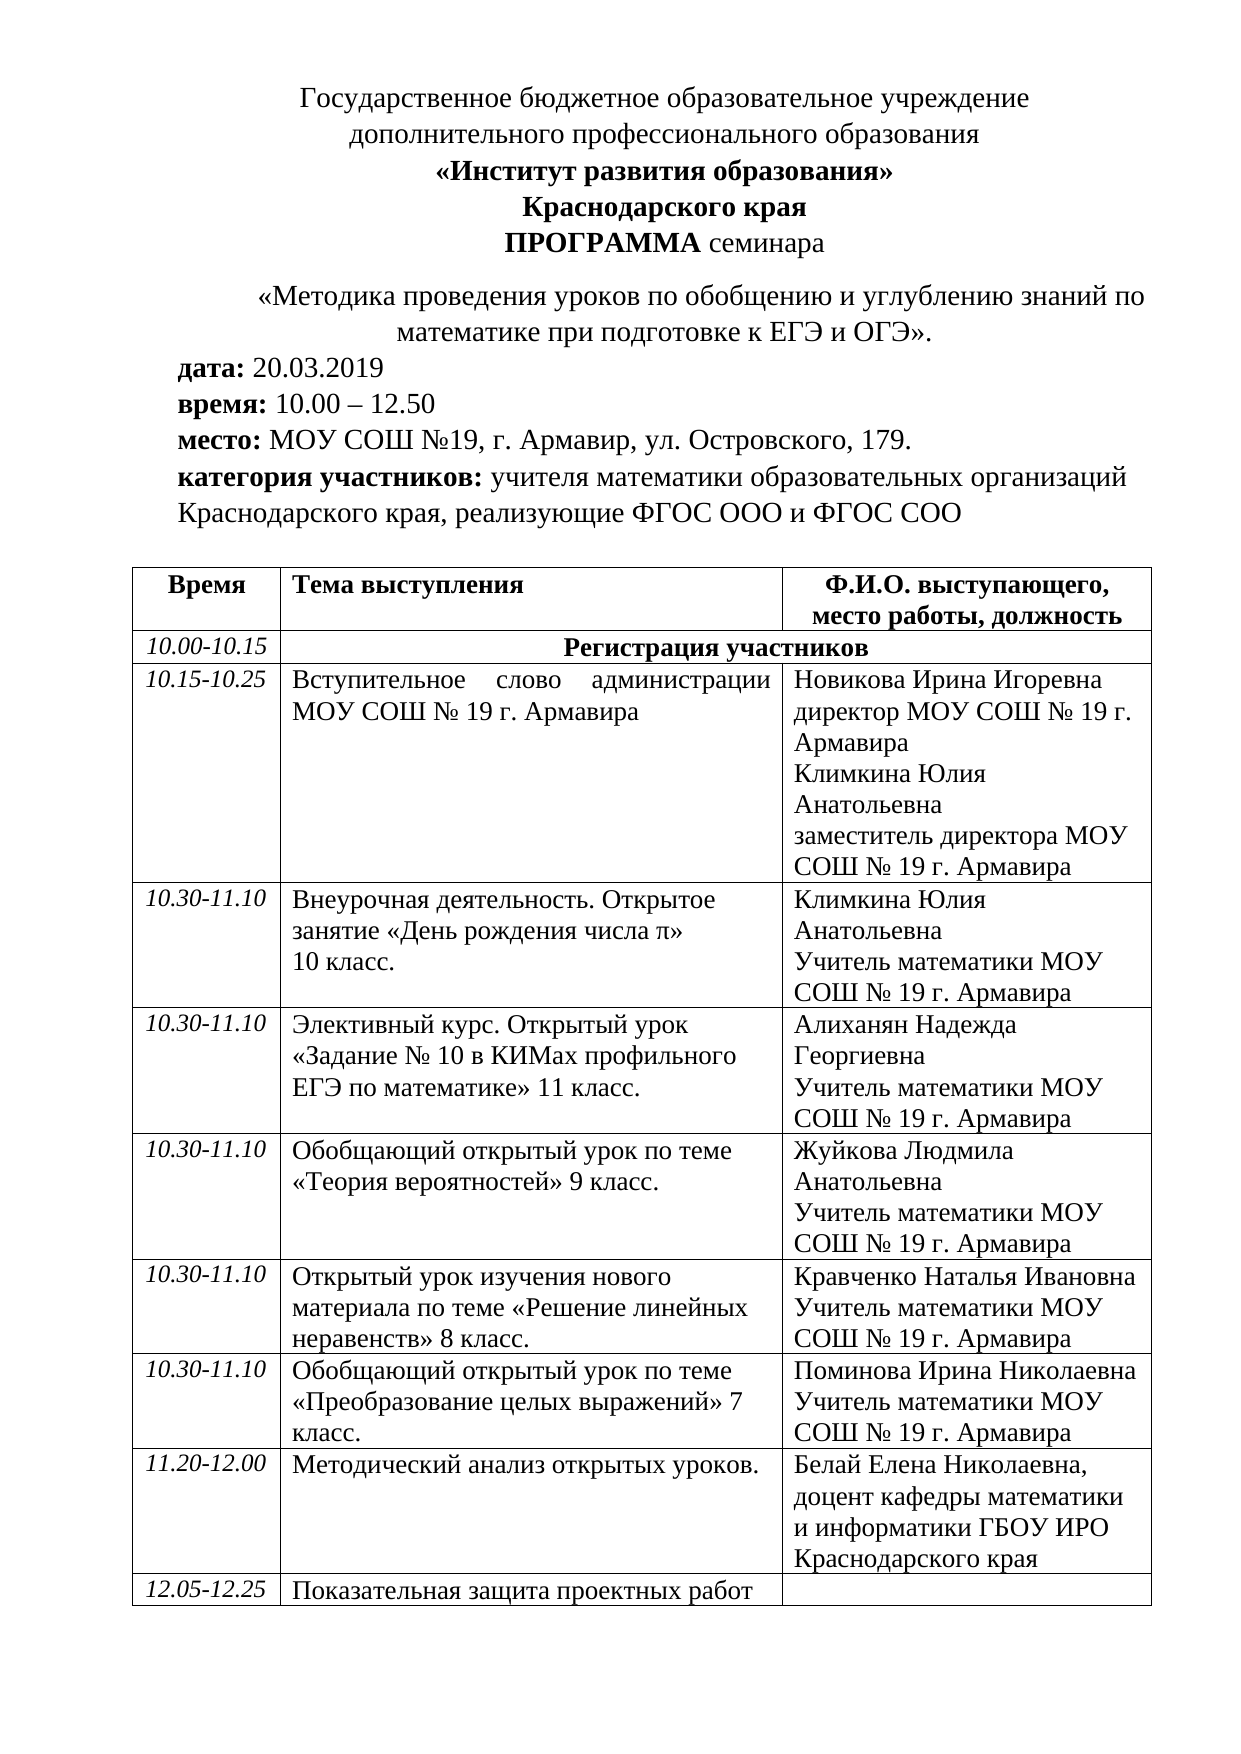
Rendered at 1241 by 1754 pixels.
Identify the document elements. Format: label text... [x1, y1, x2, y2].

table_cell Новикова Ирина Игоревна директор МОУ СОШ № 19 г. Армавира Климкина Юлия Анатольевна заместитель директора МОУ СОШ № 19 г. Армавира [783, 664, 1151, 882]
table_cell 10.00-10.15 [133, 631, 280, 663]
table_cell Методический анализ открытых уроков. [281, 1449, 782, 1573]
table_cell Вступительное слово администрации МОУ СОШ № 19 г. Армавира [281, 664, 782, 882]
table_cell Открытый урок изучения нового материала по теме «Решение линейных неравенств» 8 класс. [281, 1260, 782, 1353]
text категория участников: учителя математики образовательных организаций Краснодарского края, реализующие ФГОС ООО и ФГОС СОО [177, 459, 1152, 528]
table_cell Кравченко Наталья Ивановна Учитель математики МОУ СОШ № 19 г. Армавира [783, 1260, 1151, 1353]
text дополнительного профессионального образования [177, 117, 1152, 150]
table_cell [281, 1574, 782, 1605]
text «Институт развития образования» [177, 153, 1152, 186]
table_cell Элективный курс. Открытый урок «Задание № 10 в КИМах профильного ЕГЭ по математике» 11 класс. [281, 1008, 782, 1133]
text Государственное бюджетное образовательное учреждение [177, 81, 1152, 114]
table_cell 10.15-10.25 [133, 664, 280, 882]
text время: 10.00 – 12.50 [177, 386, 1152, 420]
table_cell Поминова Ирина Николаевна Учитель математики МОУ СОШ № 19 г. Армавира [783, 1354, 1151, 1447]
text дата: 20.03.2019 [177, 350, 1152, 384]
text Краснодарского края [177, 189, 1152, 222]
table_cell Алиханян Надежда Георгиевна Учитель математики МОУ СОШ № 19 г. Армавира [783, 1008, 1151, 1133]
table_cell Обобщающий открытый урок по теме «Преобразование целых выражений» 7 класс. [281, 1354, 782, 1447]
table_header Тема выступления [281, 568, 782, 630]
table_cell Белай Елена Николаевна, доцент кафедры математики и информатики ГБОУ ИРО Краснодарского края [783, 1449, 1151, 1573]
table_cell 10.30-11.10 [133, 1134, 280, 1258]
text «Методика проведения уроков по обобщению и углублению знаний по математике при подготовке к ЕГЭ и ОГЭ». [177, 278, 1152, 348]
text место: МОУ СОШ №19, г. Армавир, ул. Островского, 179. [177, 422, 1152, 456]
table_cell 10.30-11.10 [133, 1008, 280, 1133]
table_cell Обобщающий открытый урок по теме «Теория вероятностей» 9 класс. [281, 1134, 782, 1258]
table_cell 12.05-12.25 [133, 1574, 280, 1605]
table_header Время [133, 568, 280, 630]
table_cell 10.30-11.10 [133, 1354, 280, 1447]
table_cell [783, 1574, 1151, 1605]
table_cell 10.30-11.10 [133, 883, 280, 1007]
table_cell Внеурочная деятельность. Открытое занятие «День рождения числа π» 10 класс. [281, 883, 782, 1007]
table_cell 11.20-12.00 [133, 1449, 280, 1573]
table_cell Климкина Юлия Анатольевна Учитель математики МОУ СОШ № 19 г. Армавира [783, 883, 1151, 1007]
table_cell Жуйкова Людмила Анатольевна Учитель математики МОУ СОШ № 19 г. Армавира [783, 1134, 1151, 1258]
table_cell 10.30-11.10 [133, 1260, 280, 1353]
text ПРОГРАММА семинара [177, 225, 1152, 259]
table_cell Регистрация участников [281, 631, 1151, 663]
table_header Ф.И.О. выступающего, место работы, должность [783, 568, 1151, 630]
